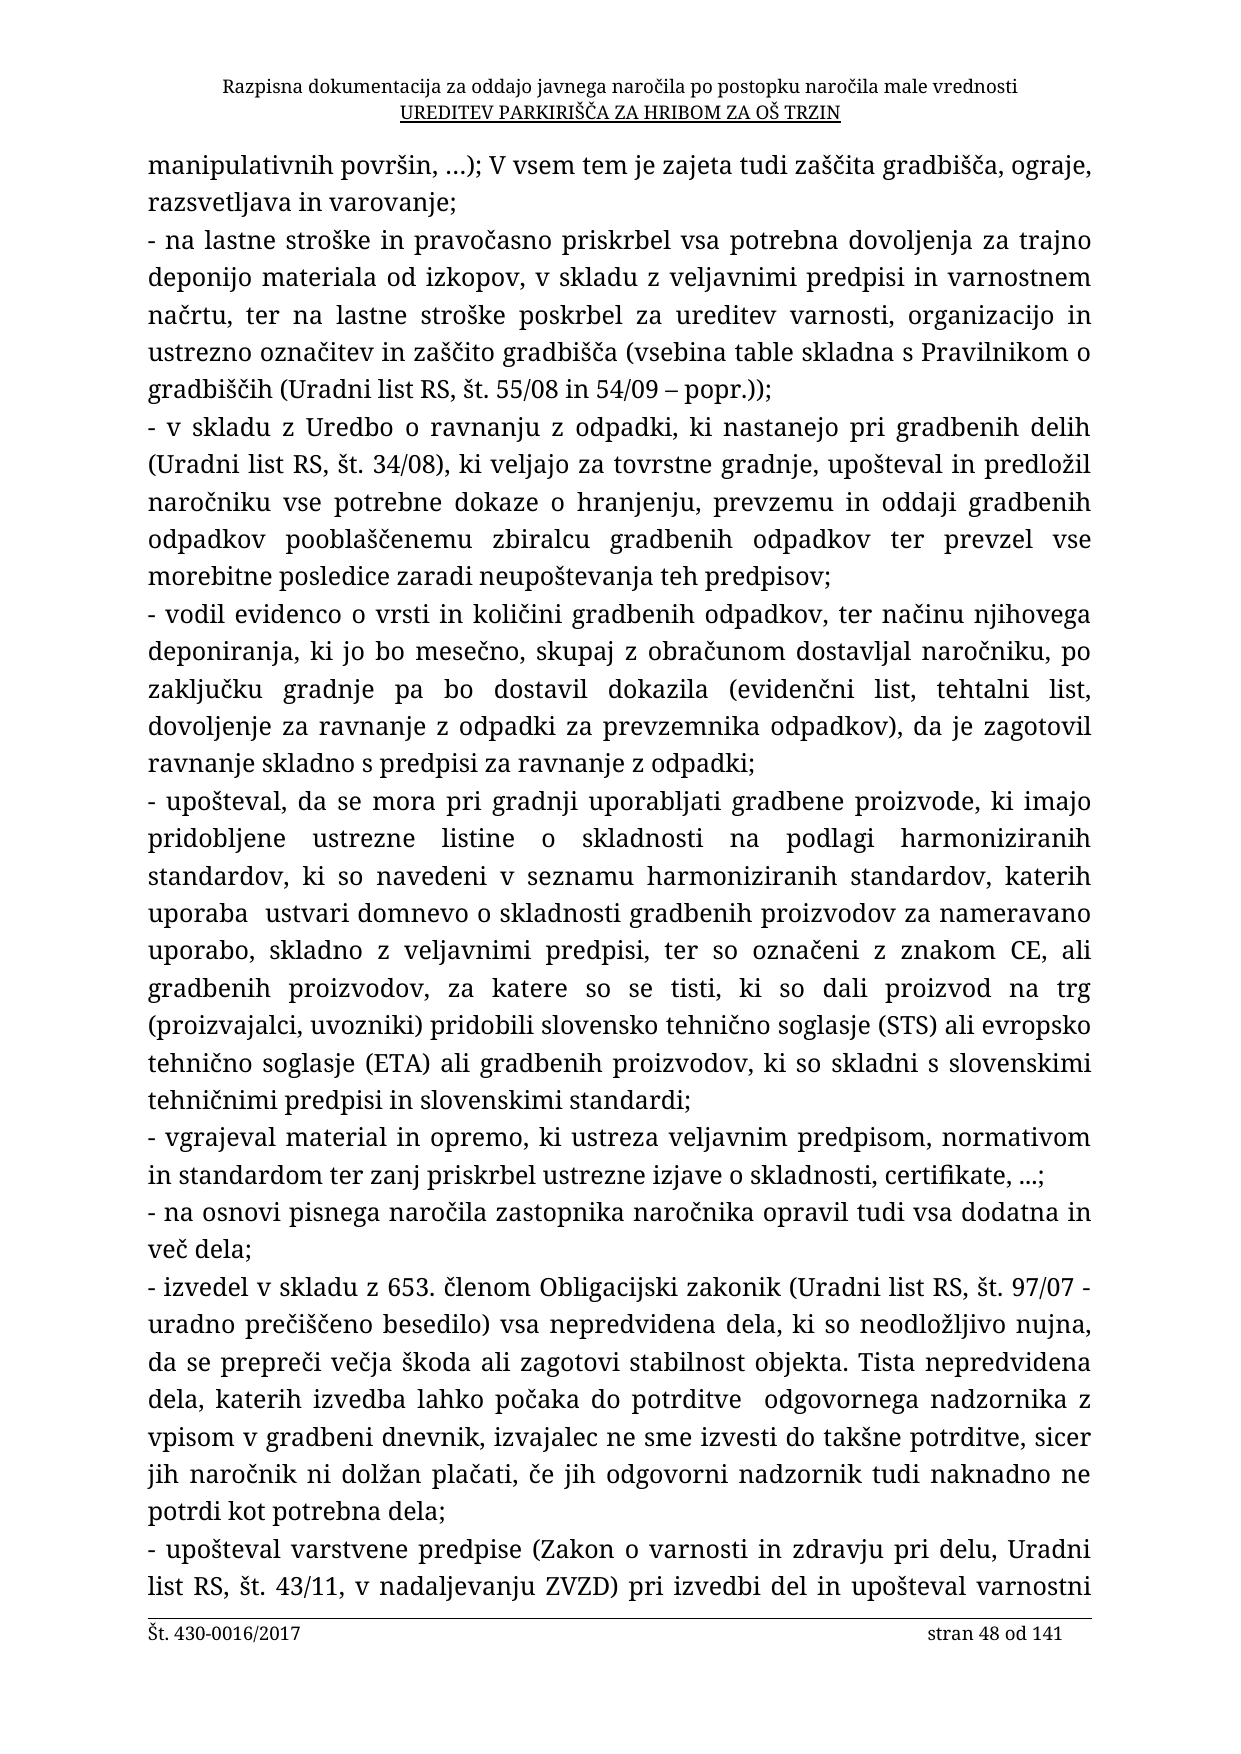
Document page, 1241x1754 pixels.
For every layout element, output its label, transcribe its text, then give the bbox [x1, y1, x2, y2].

text - izvedel v skladu z 653. členom Obligacijski zakonik (Uradni list RS, št. 97/07 - uradno prečiščeno besedilo) vsa nepredvidena dela, ki so neodložljivo nujna, da se prepreči večja škoda ali zagotovi stabilnost objekta. Tista nepredvidena dela, katerih izvedba lahko počaka do potrditve odgovornega nadzornika z vpisom v gradbeni dnevnik, izvajalec ne sme izvesti do takšne potrditve, sicer jih naročnik ni dolžan plačati, če jih odgovorni nadzornik tudi naknadno ne potrdi kot potrebna dela; [148, 1269, 1092, 1528]
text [148, 1531, 1092, 1603]
text - vgrajeval material in opremo, ki ustreza veljavnim predpisom, normativom in standardom ter zanj priskrbel ustrezne izjave o skladnosti, certifikate, ...; [148, 1120, 1092, 1191]
text - upošteval, da se mora pri gradnji uporabljati gradbene proizvode, ki imajo pridobljene ustrezne listine o skladnosti na podlagi harmoniziranih standardov, ki so navedeni v seznamu harmoniziranih standardov, katerih uporaba ustvari domnevo o skladnosti gradbenih proizvodov za nameravano uporabo, skladno z veljavnimi predpisi, ter so označeni z znakom CE, ali gradbenih proizvodov, za katere so se tisti, ki so dali proizvod na trg (proizvajalci, uvozniki) pridobili slovensko tehnično soglasje (STS) ali evropsko tehnično soglasje (ETA) ali gradbenih proizvodov, ki so skladni s slovenskimi tehničnimi predpisi in slovenskimi standardi; [148, 783, 1092, 1117]
text - na lastne stroške in pravočasno priskrbel vsa potrebna dovoljenja za trajno deponijo materiala od izkopov, v skladu z veljavnimi predpisi in varnostnem načrtu, ter na lastne stroške poskrbel za ureditev varnosti, organizacijo in ustrezno označitev in zaščito gradbišča (vsebina table skladna s Pravilnikom o gradbiščih (Uradni list RS, št. 55/08 in 54/09 – popr.)); [148, 222, 1092, 406]
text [148, 148, 1092, 219]
text - na osnovi pisnega naročila zastopnika naročnika opravil tudi vsa dodatna in več dela; [148, 1195, 1092, 1266]
text - v skladu z Uredbo o ravnanju z odpadki, ki nastanejo pri gradbenih delih (Uradni list RS, št. 34/08), ki veljajo za tovrstne gradnje, upošteval in predložil naročniku vse potrebne dokaze o hranjenju, prevzemu in oddaji gradbenih odpadkov pooblaščenemu zbiralcu gradbenih odpadkov ter prevzel vse morebitne posledice zaradi neupoštevanja teh predpisov; [148, 409, 1092, 593]
text - vodil evidenco o vrsti in količini gradbenih odpadkov, ter načinu njihovega deponiranja, ki jo bo mesečno, skupaj z obračunom dostavljal naročniku, po zaključku gradnje pa bo dostavil dokazila (evidenčni list, tehtalni list, dovoljenje za ravnanje z odpadki za prevzemnika odpadkov), da je zagotovil ravnanje skladno s predpisi za ravnanje z odpadki; [148, 596, 1092, 780]
